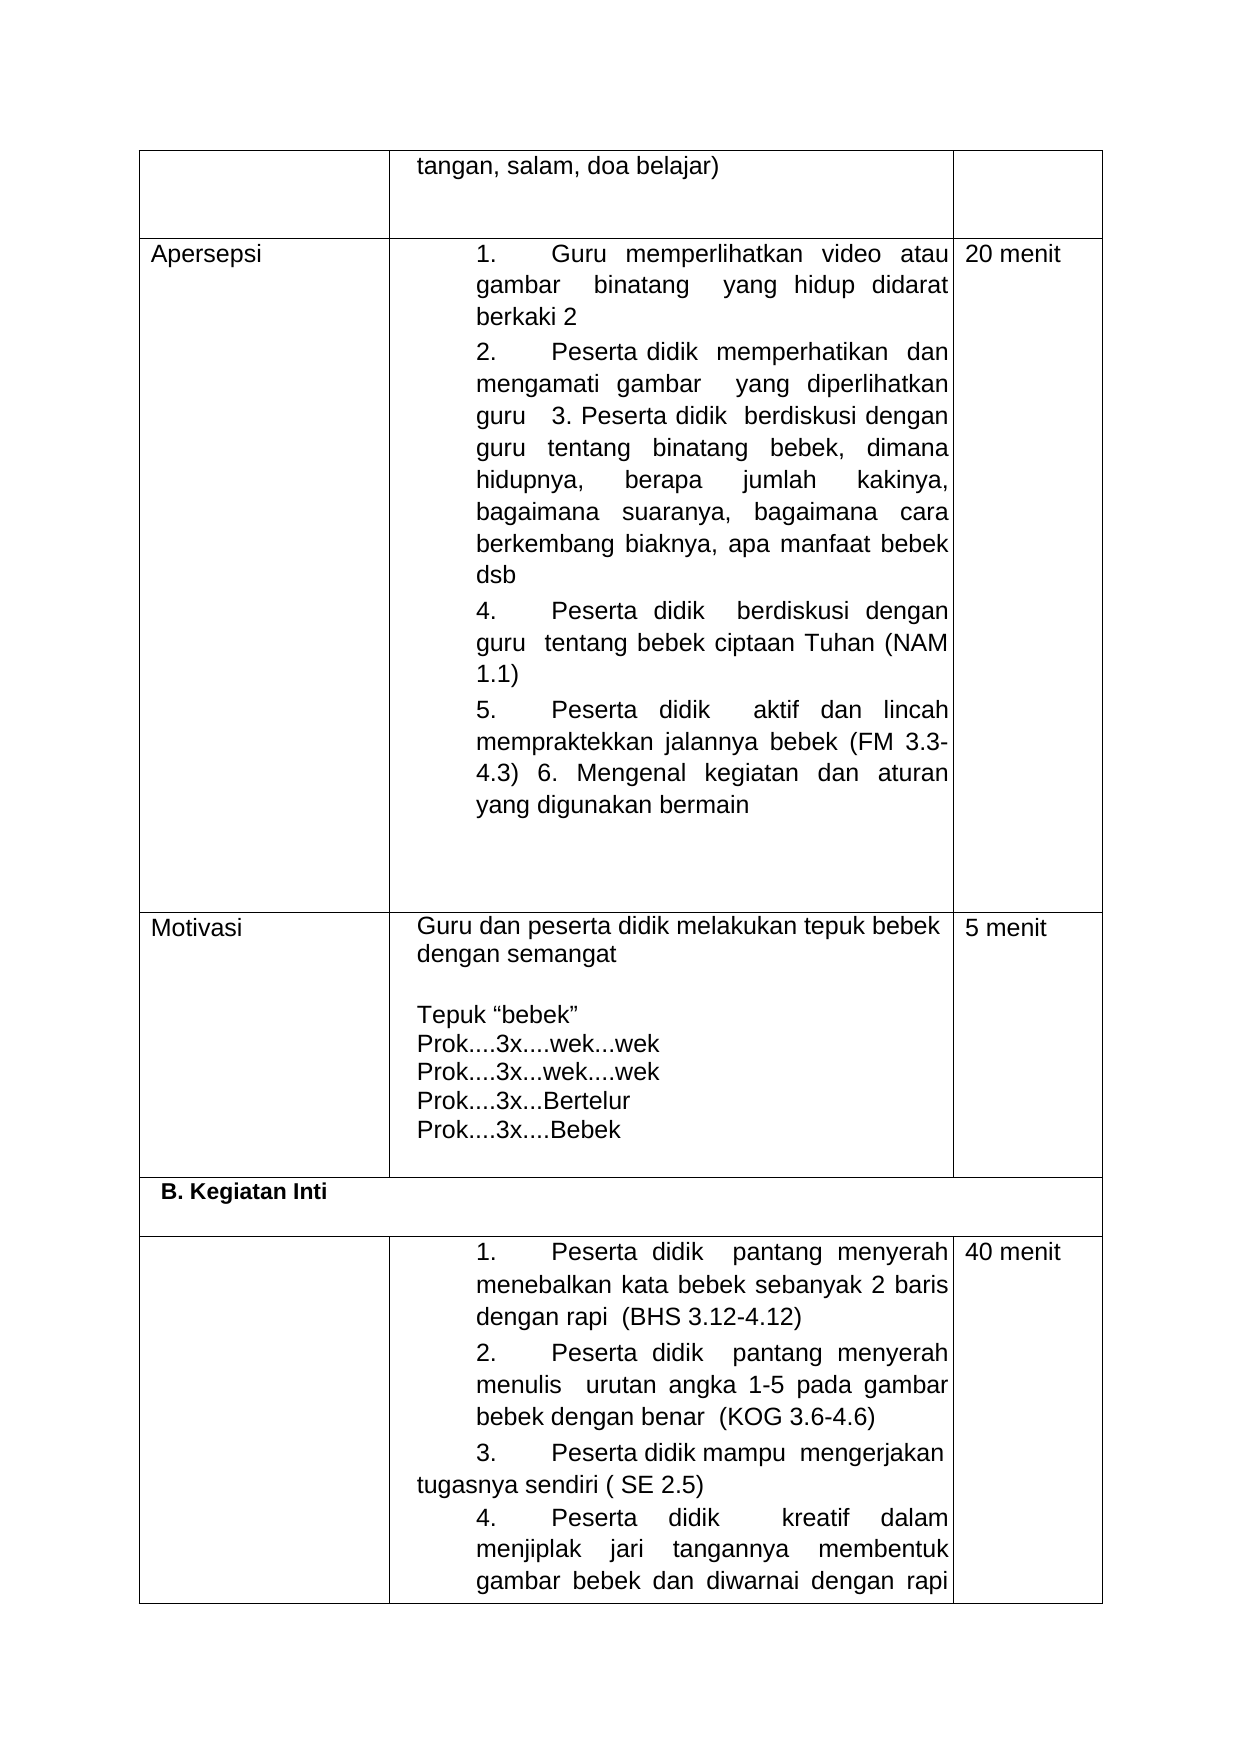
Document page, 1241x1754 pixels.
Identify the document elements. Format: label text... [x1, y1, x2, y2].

table_cell [140, 151, 389, 238]
table_cell 5 menit [954, 913, 1102, 1177]
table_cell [390, 1237, 953, 1603]
table_cell tangan, salam, doa belajar) [390, 151, 953, 238]
table_cell 40 menit [954, 1237, 1102, 1603]
table_cell Motivasi [140, 913, 389, 1177]
table_cell Guru dan peserta didik melakukan tepuk bebek dengan semangat Tepuk “bebek” Prok....3x....wek...wek Prok....3x...wek....wek Prok....3x...Bertelur Prok....3x....Bebek [390, 913, 953, 1177]
table_cell B. Kegiatan Inti [140, 1178, 1102, 1236]
table_cell 20 menit [954, 239, 1102, 912]
table_cell Guru memperlihatkan video atau gambar binatang yang hidup didarat berkaki 2 Peserta didik memperhatikan dan mengamati gambar yang diperlihatkan guru 3. Peserta didik berdiskusi dengan guru tentang binatang bebek, dimana hidupnya, berapa jumlah kakinya, bagaimana suaranya, bagaimana cara berkembang biaknya, apa manfaat bebek dsb Peserta didik berdiskusi dengan guru tentang bebek ciptaan Tuhan (NAM 1.1) Peserta didik aktif dan lincah mempraktekkan jalannya bebek (FM 3.3-4.3) 6. Mengenal kegiatan dan aturan yang digunakan bermain [390, 239, 953, 912]
table_cell [954, 151, 1102, 238]
table_cell Apersepsi [140, 239, 389, 912]
table_cell [140, 1237, 389, 1603]
